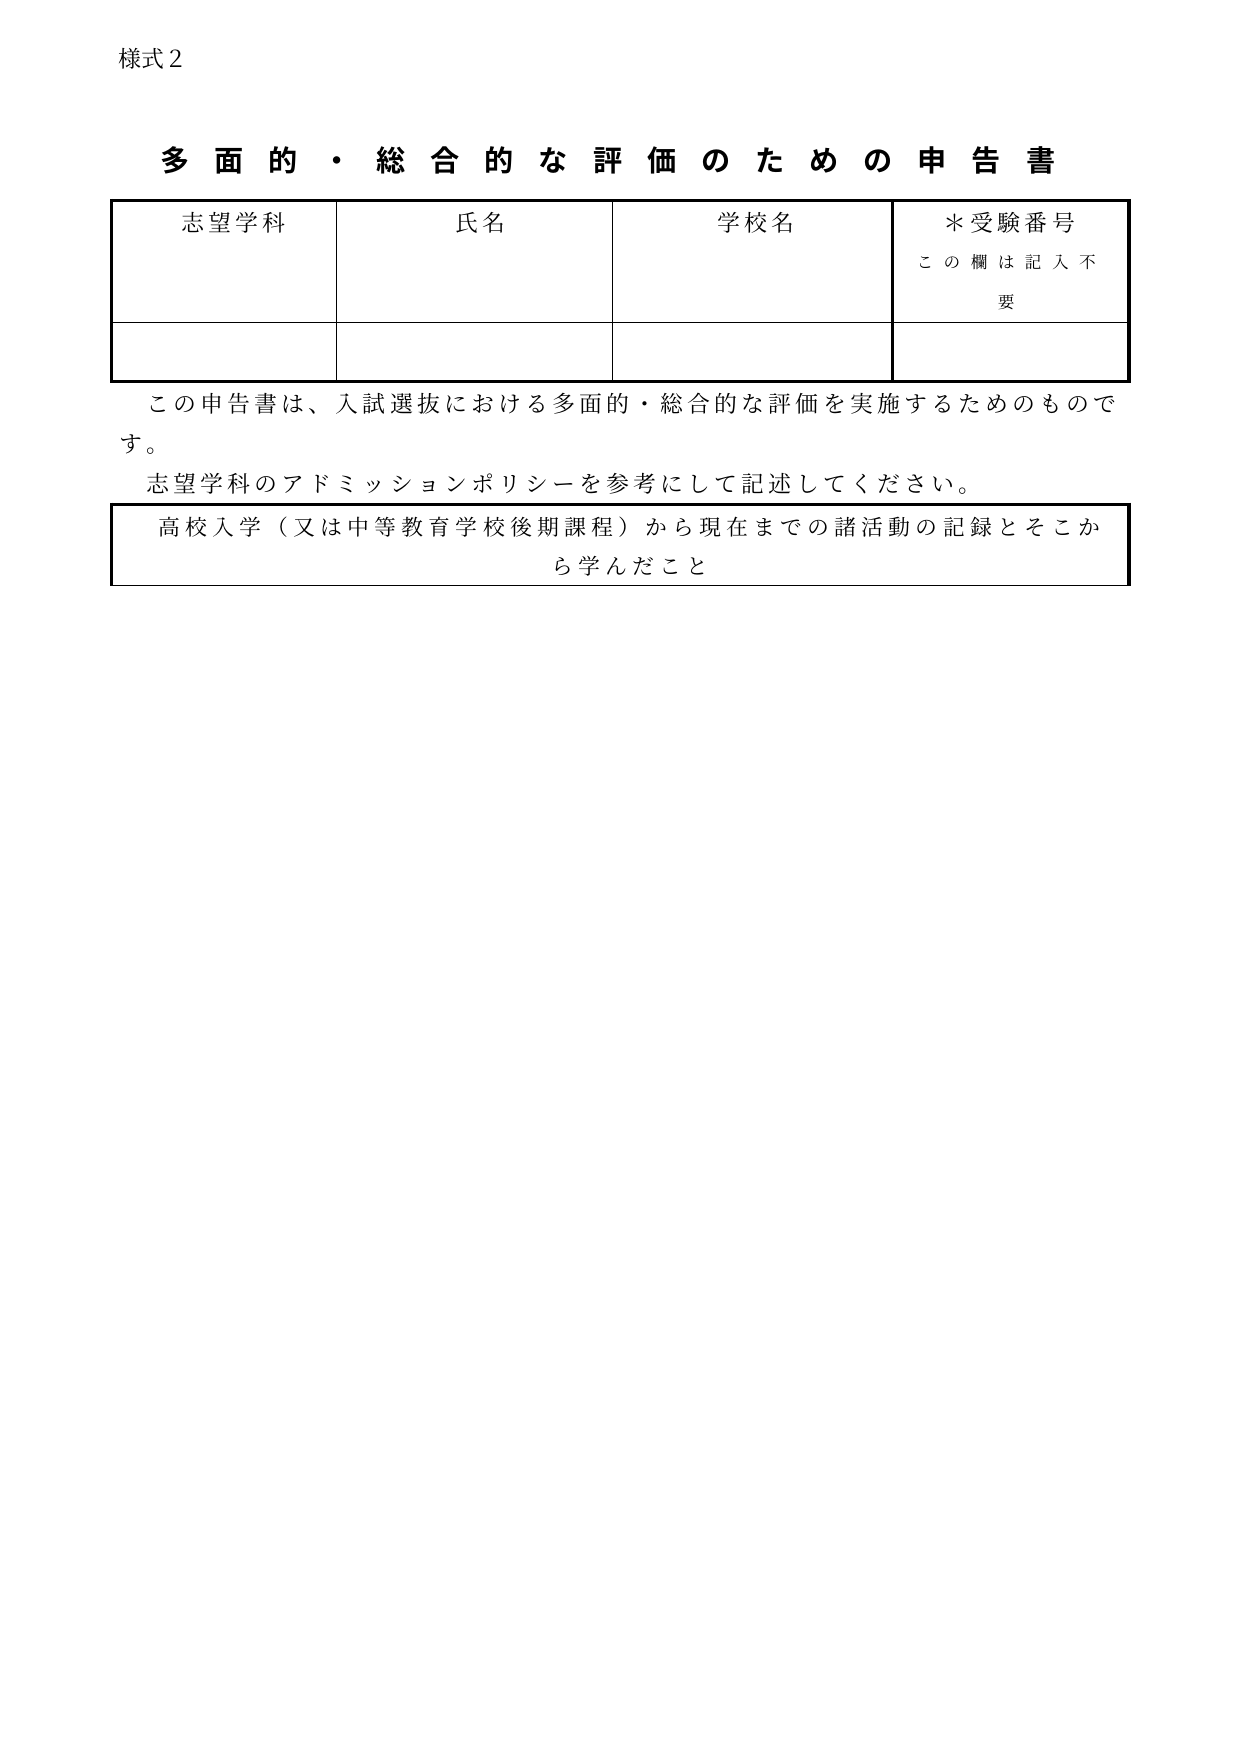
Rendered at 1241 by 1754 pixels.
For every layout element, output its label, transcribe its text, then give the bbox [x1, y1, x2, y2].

table_header ＊受験番号 この欄は記入不要 [894, 202, 1127, 322]
table_header 学校名 [613, 202, 891, 322]
text この申告書は、入試選抜における多面的・総合的な評価を実施するためのものです。 [119, 383, 1121, 462]
table_cell [113, 323, 336, 379]
text 志望学科のアドミッションポリシーを参考にして記述してください。 [119, 462, 1121, 502]
table_header 氏名 [337, 202, 612, 322]
table_cell [894, 323, 1127, 379]
table_header 志望学科 [113, 202, 336, 322]
text 多面的・総合的な評価のための申告書 [119, 119, 1121, 199]
table_cell [613, 323, 891, 379]
table_cell [337, 323, 612, 379]
table_header 高校入学（又は中等教育学校後期課程）から現在までの諸活動の記録とそこから学んだこと [113, 506, 1127, 585]
